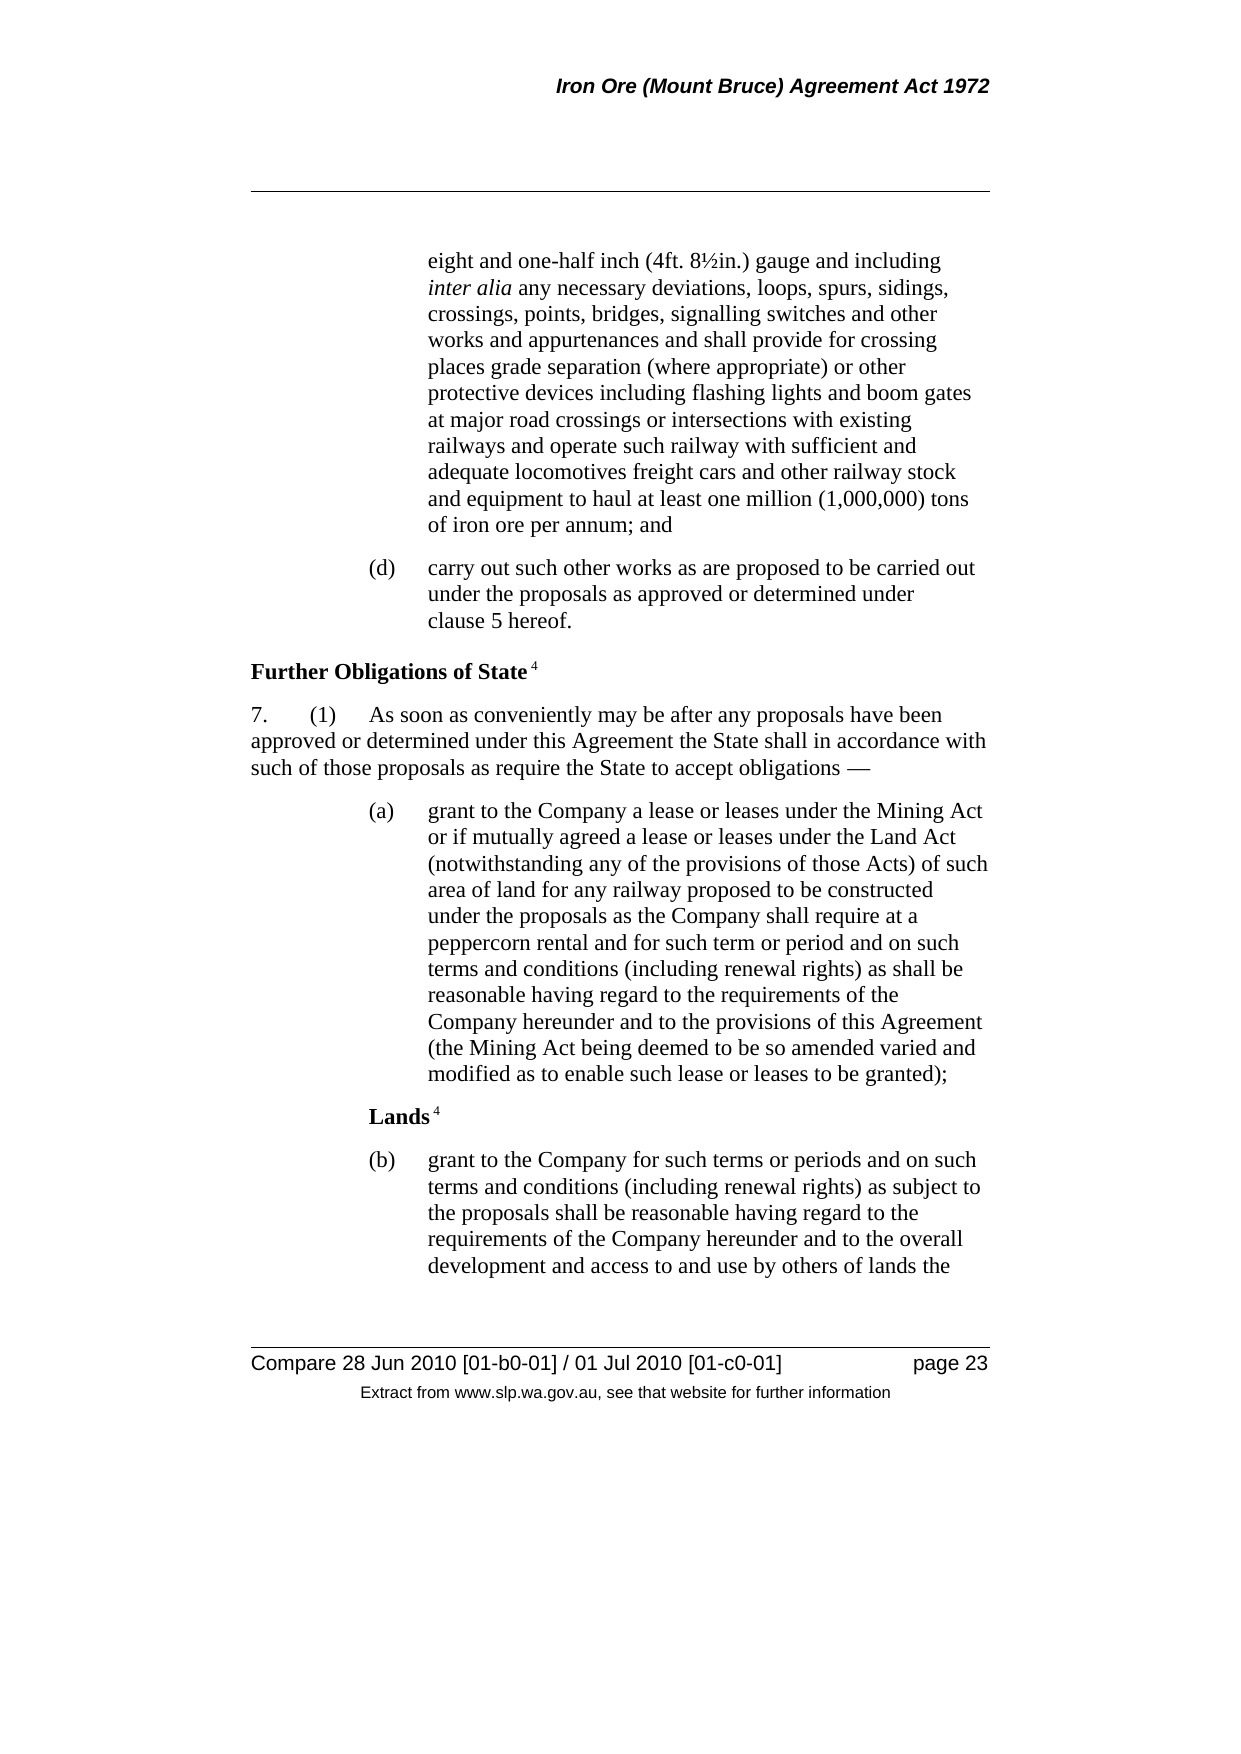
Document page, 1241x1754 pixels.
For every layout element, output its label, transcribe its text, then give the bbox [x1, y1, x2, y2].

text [251, 247, 990, 537]
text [251, 1146, 990, 1278]
text 7. (1) As soon as conveniently may be after any proposals have been approved or determined under this Agreement the State shall in accordance with such of those proposals as require the State to accept obligations — [251, 701, 990, 780]
text (a) grant to the Company a lease or leases under the Mining Act or if mutually agreed a lease or leases under the Land Act (notwithstanding any of the provisions of those Acts) of such area of land for any railway proposed to be constructed under the proposals as the Company shall require at a peppercorn rental and for such term or period and on such terms and conditions (including renewal rights) as shall be reasonable having regard to the requirements of the Company hereunder and to the provisions of this Agreement (the Mining Act being deemed to be so amended varied and modified as to enable such lease or leases to be granted); [251, 797, 990, 1087]
text (d) carry out such other works as are proposed to be carried out under the proposals as approved or determined under clause 5 hereof. [251, 554, 990, 633]
text Further Obligations of State 4 [251, 658, 990, 684]
text Lands 4 [251, 1103, 990, 1130]
